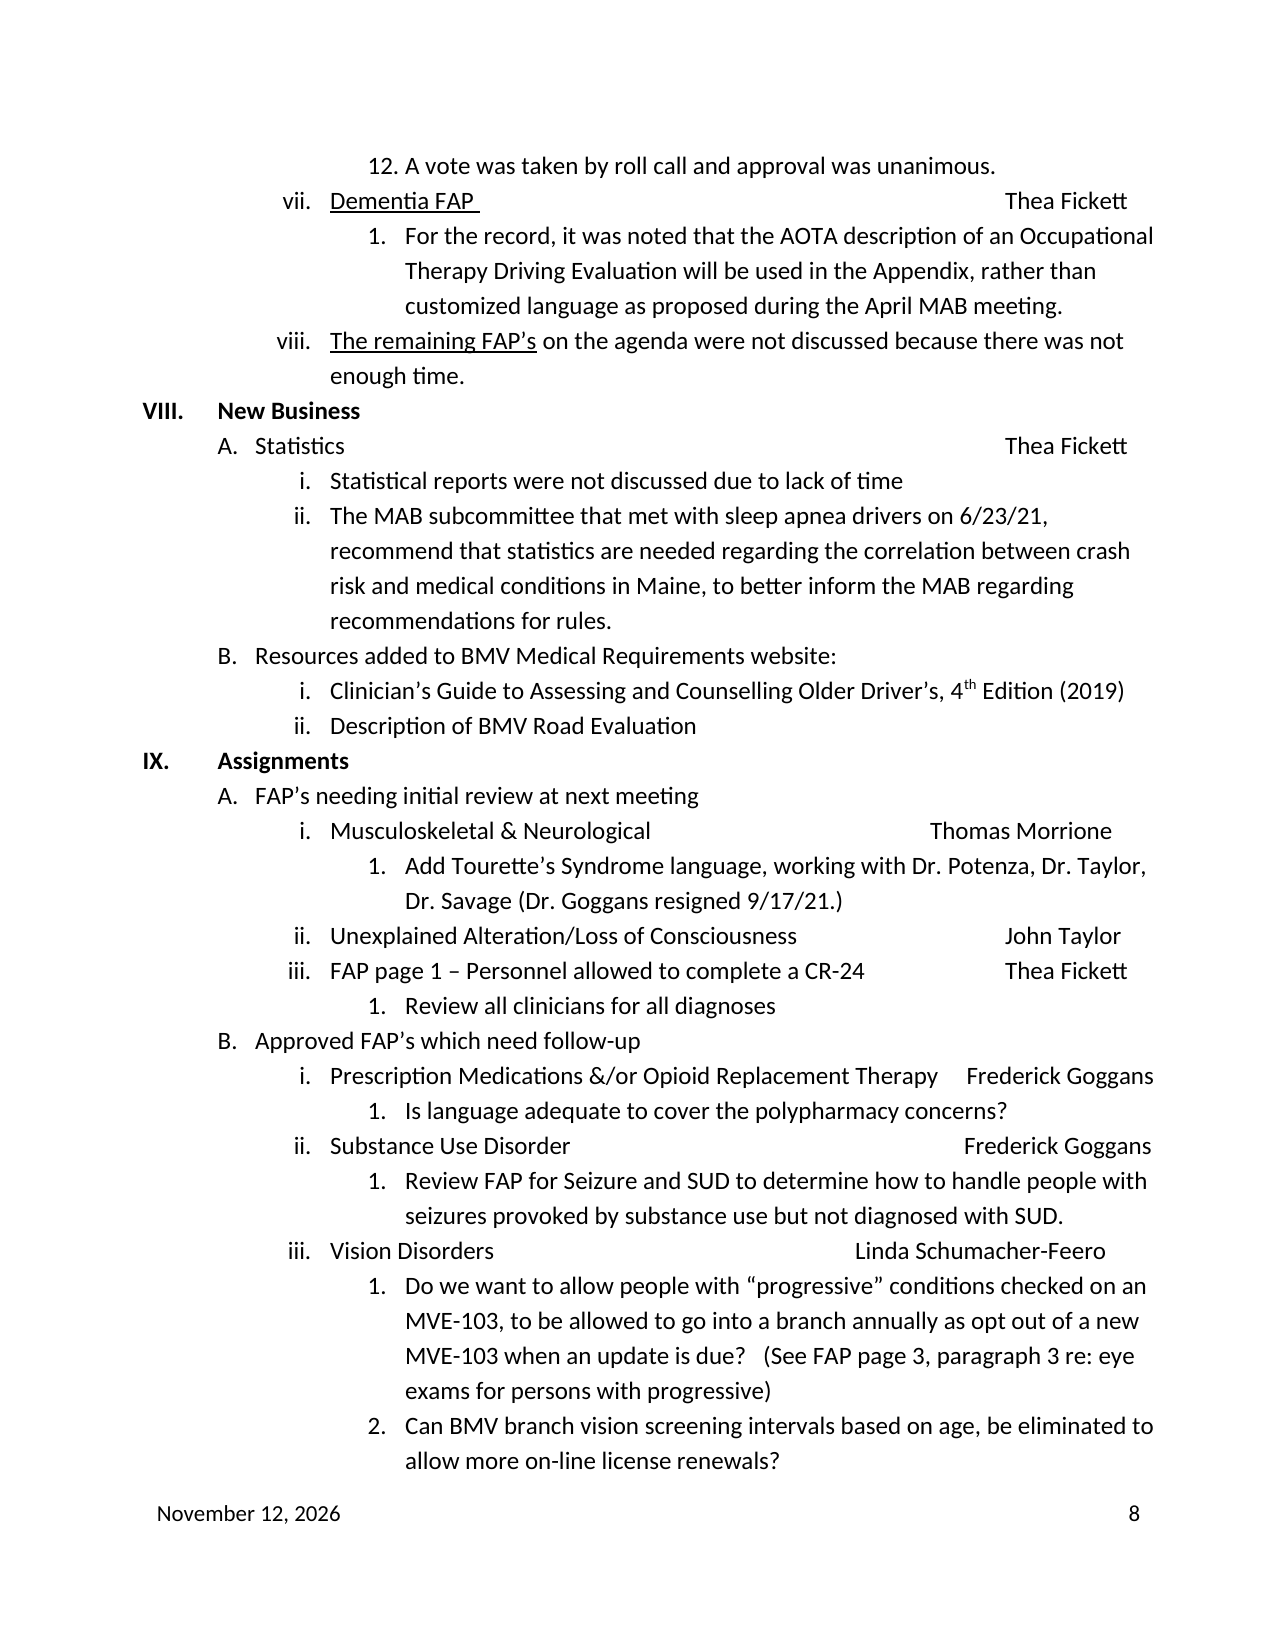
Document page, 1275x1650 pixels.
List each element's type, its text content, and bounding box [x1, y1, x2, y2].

list Review all clinicians for all diagnoses [367, 990, 1170, 1021]
list The MAB subcommittee that met with sleep apnea drivers on 6/23/21, recommend that statistics are needed regarding the correlation between crash risk and medical conditions in Maine, to better inform the MAB regarding recommendations for rules. [311, 500, 1170, 636]
list Prescription Medications &/or Opioid Replacement Therapy Frederick Goggans [311, 1060, 1170, 1091]
list Resources added to BMV Medical Requirements website: [217, 640, 1170, 671]
list Add Tourette’s Syndrome language, working with Dr. Potenza, Dr. Taylor, Dr. Savage (Dr. Goggans resigned 9/17/21.) [367, 850, 1170, 916]
list Musculoskeletal & Neurological Thomas Morrione [311, 815, 1170, 846]
list Do we want to allow people with “progressive” conditions checked on an MVE-103, to be allowed to go into a branch annually as opt out of a new MVE-103 when an update is due? (See FAP page 3, paragraph 3 re: eye exams for persons with progressive) [367, 1270, 1170, 1406]
list Statistical reports were not discussed due to lack of time [311, 465, 1170, 496]
list FAP page 1 – Personnel allowed to complete a CR-24 Thea Fickett [311, 955, 1170, 986]
list Unexplained Alteration/Loss of Consciousness John Taylor [311, 920, 1170, 951]
list Dementia FAP Thea Fickett [311, 185, 1170, 216]
list New Business [142, 395, 1170, 426]
list Is language adequate to cover the polypharmacy concerns? [367, 1095, 1170, 1126]
list Can BMV branch vision screening intervals based on age, be eliminated to allow more on-line license renewals? [367, 1410, 1170, 1476]
list Substance Use Disorder Frederick Goggans [311, 1130, 1170, 1161]
list Vision Disorders Linda Schumacher-Feero [311, 1235, 1170, 1266]
list Review FAP for Seizure and SUD to determine how to handle people with seizures provoked by substance use but not diagnosed with SUD. [367, 1165, 1170, 1231]
list The remaining FAP’s on the agenda were not discussed because there was not enough time. [311, 325, 1170, 391]
list A vote was taken by roll call and approval was unanimous. [367, 150, 1170, 181]
list Description of BMV Road Evaluation [311, 710, 1170, 741]
list Approved FAP’s which need follow-up [217, 1025, 1170, 1056]
list FAP’s needing initial review at next meeting [217, 780, 1170, 811]
list For the record, it was noted that the AOTA description of an Occupational Therapy Driving Evaluation will be used in the Appendix, rather than customized language as proposed during the April MAB meeting. [367, 220, 1170, 321]
list Statistics Thea Fickett [217, 430, 1170, 461]
list Assignments [142, 745, 1170, 776]
list Clinician’s Guide to Assessing and Counselling Older Driver’s, 4th Edition (2019) [311, 675, 1170, 706]
